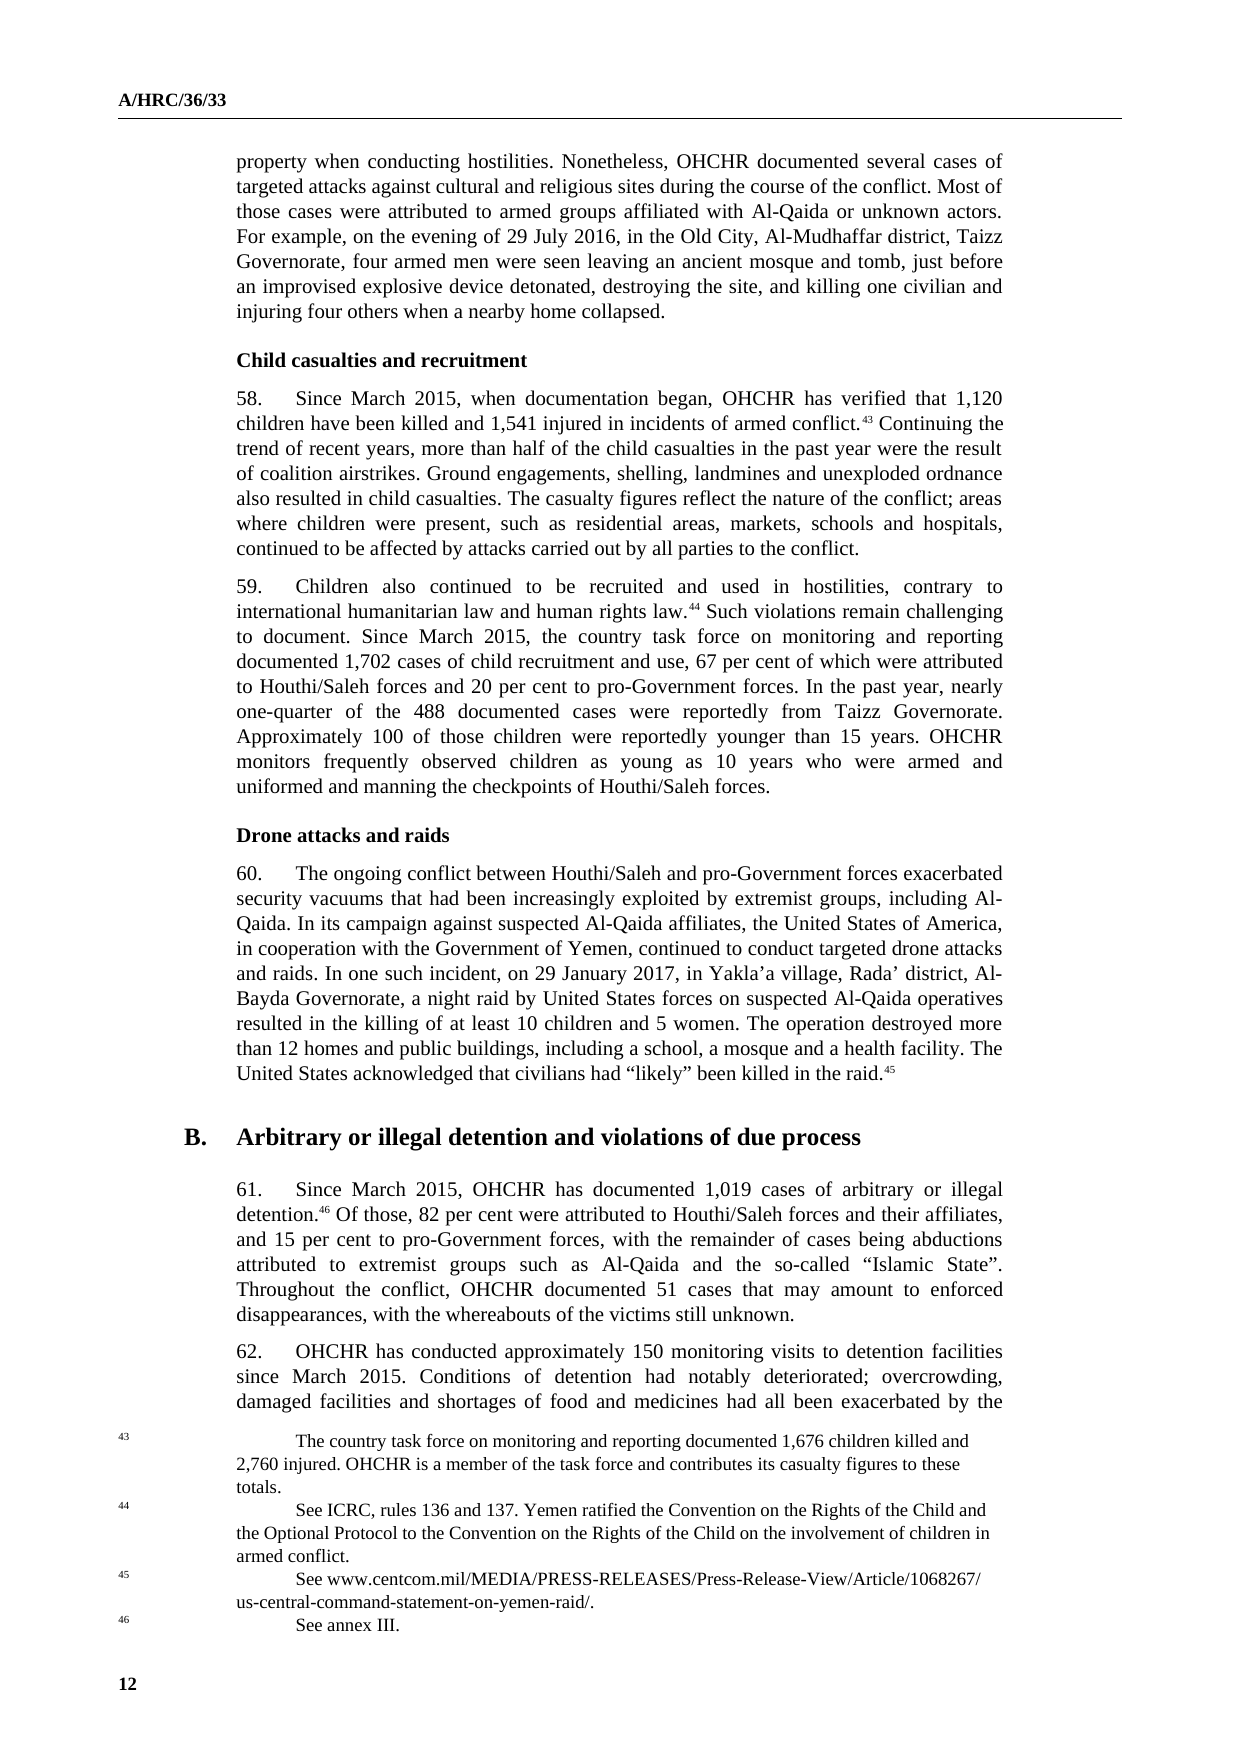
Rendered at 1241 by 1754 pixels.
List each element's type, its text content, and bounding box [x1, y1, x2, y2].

text Child casualties and recruitment [118, 348, 1004, 373]
text 60. The ongoing conflict between Houthi/Saleh and pro-Government forces exacerbated security vacuums that had been increasingly exploited by extremist groups, including Al-Qaida. In its campaign against suspected Al-Qaida affiliates, the United States of America, in cooperation with the Government of Yemen, continued to conduct targeted drone attacks and raids. In one such incident, on 29 January 2017, in Yakla’a village, Rada’ district, Al-Bayda Governorate, a night raid by United States forces on suspected Al-Qaida operatives resulted in the killing of at least 10 children and 5 women. The operation destroyed more than 12 homes and public buildings, including a school, a mosque and a health facility. The United States acknowledged that civilians had “likely” been killed in the raid. [236, 860, 1004, 1085]
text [236, 1338, 1004, 1413]
text B. Arbitrary or illegal detention and violations of due process [118, 1123, 1004, 1151]
text 61. Since March 2015, OHCHR has documented 1,019 cases of arbitrary or illegal detention. Of those, 82 per cent were attributed to Houthi/Saleh forces and their affiliates, and 15 per cent to pro-Government forces, with the remainder of cases being abductions attributed to extremist groups such as Al-Qaida and the so-called “Islamic State”. Throughout the conflict, OHCHR documented 51 cases that may amount to enforced disappearances, with the whereabouts of the victims still unknown. [236, 1176, 1004, 1326]
text 59. Children also continued to be recruited and used in hostilities, contrary to international humanitarian law and human rights law. Such violations remain challenging to document. Since March 2015, the country task force on monitoring and reporting documented 1,702 cases of child recruitment and use, 67 per cent of which were attributed to Houthi/Saleh forces and 20 per cent to pro-Government forces. In the past year, nearly one-quarter of the 488 documented cases were reportedly from Taizz Governorate. Approximately 100 of those children were reportedly younger than 15 years. OHCHR monitors frequently observed children as young as 10 years who were armed and uniformed and manning the checkpoints of Houthi/Saleh forces. [236, 573, 1004, 798]
text 58. Since March 2015, when documentation began, OHCHR has verified that 1,120 children have been killed and 1,541 injured in incidents of armed conflict. Continuing the trend of recent years, more than half of the child casualties in the past year were the result of coalition airstrikes. Ground engagements, shelling, landmines and unexploded ordnance also resulted in child casualties. The casualty figures reflect the nature of the conflict; areas where children were present, such as residential areas, markets, schools and hospitals, continued to be affected by attacks carried out by all parties to the conflict. [236, 385, 1004, 560]
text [236, 148, 1004, 323]
text Drone attacks and raids [118, 823, 1004, 848]
